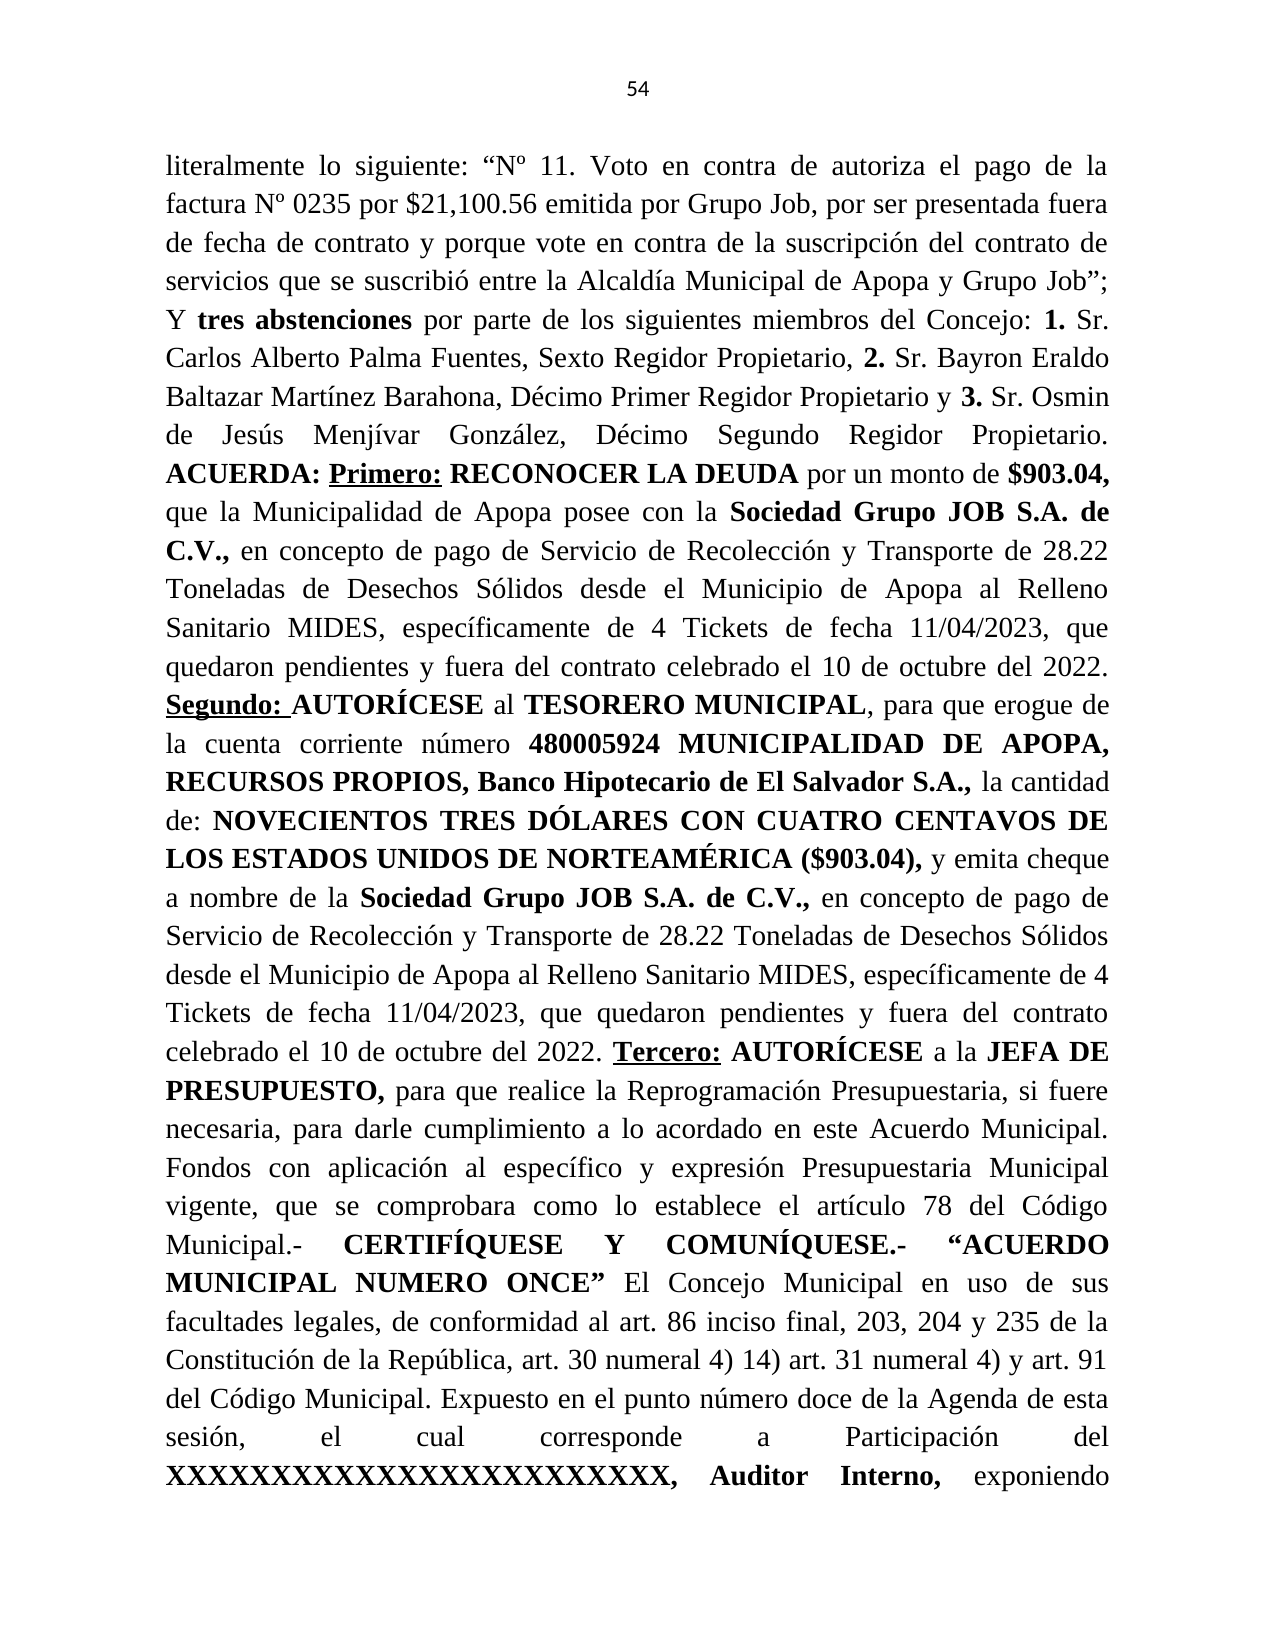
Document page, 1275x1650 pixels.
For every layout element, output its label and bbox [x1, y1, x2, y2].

text [165, 148, 1109, 1492]
